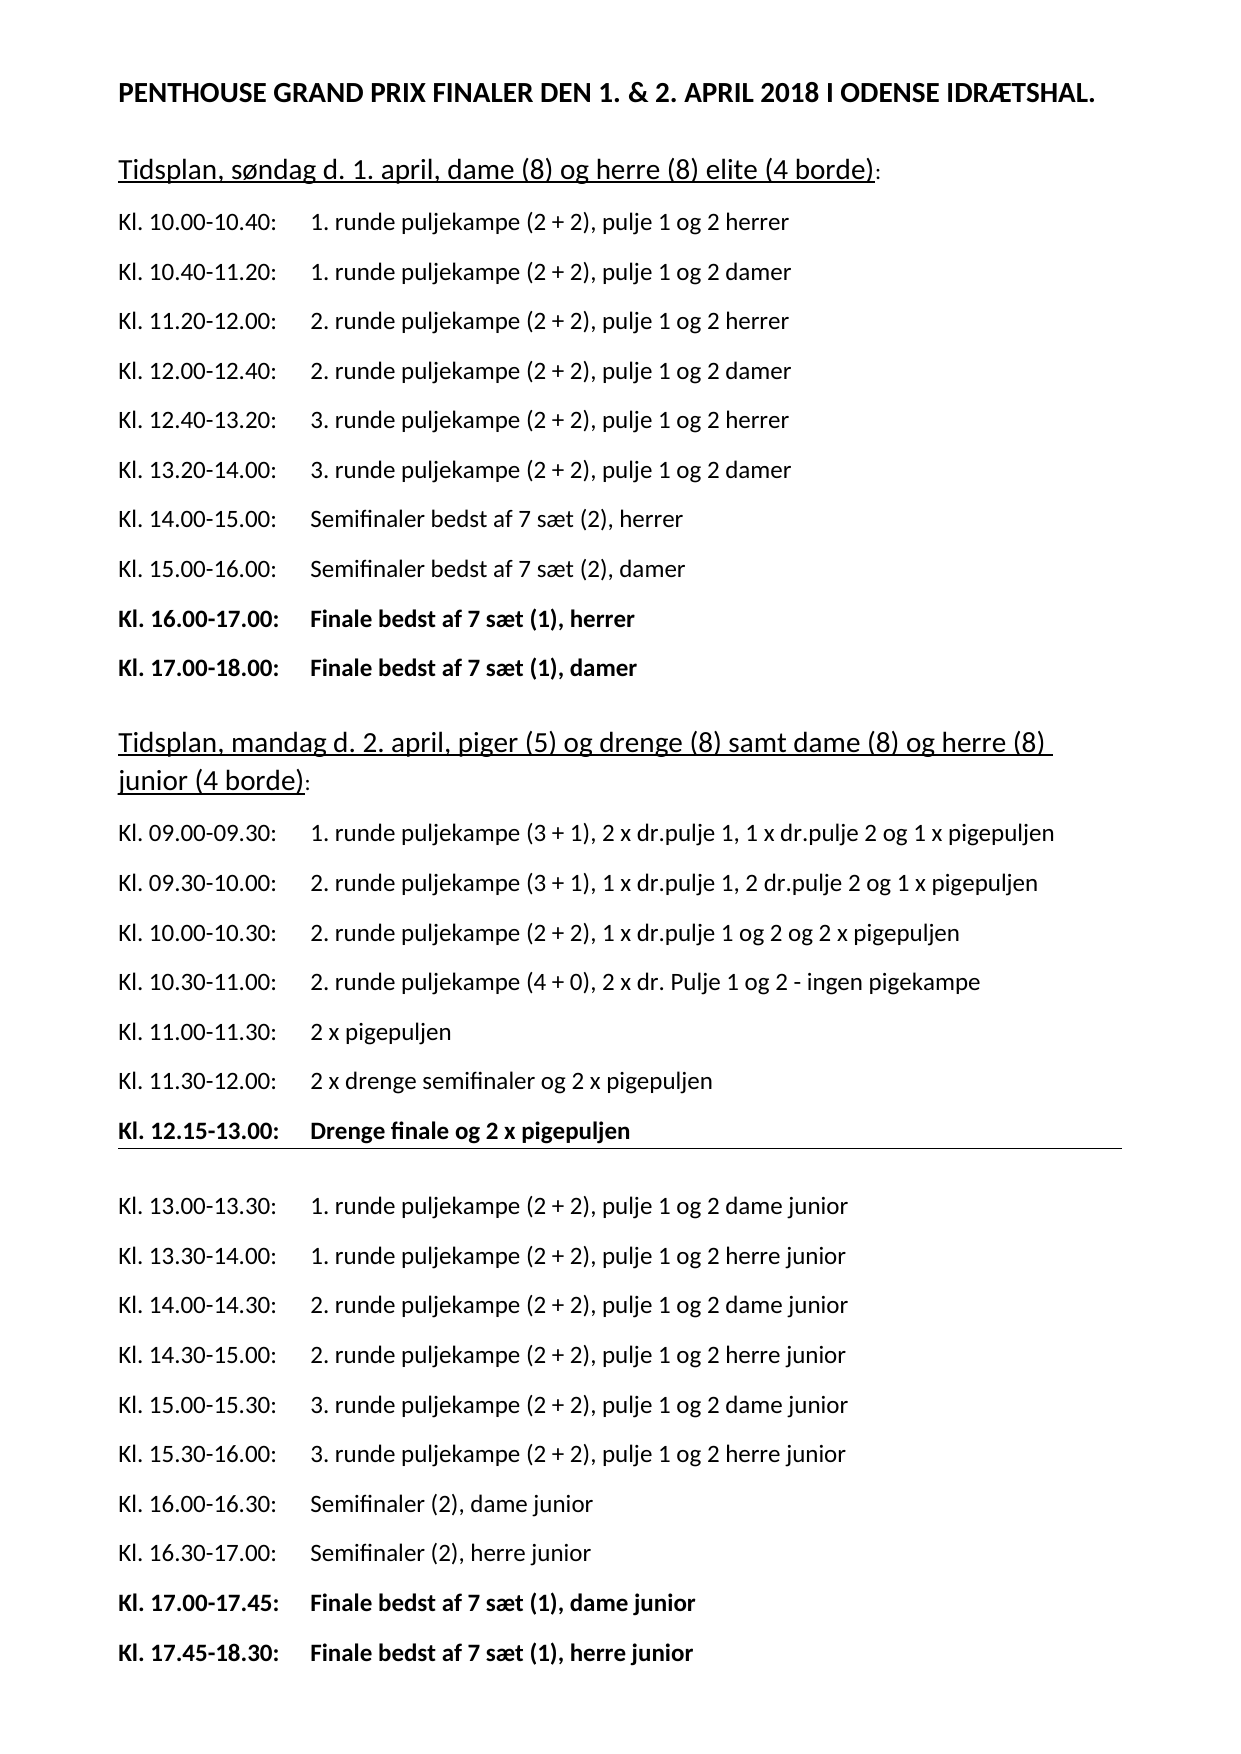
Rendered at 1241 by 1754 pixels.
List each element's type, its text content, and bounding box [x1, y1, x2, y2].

text Kl. 15.00-15.30: 3. runde puljekampe (2 + 2), pulje 1 og 2 dame junior [118, 1389, 1122, 1419]
text Kl. 13.30-14.00: 1. runde puljekampe (2 + 2), pulje 1 og 2 herre junior [118, 1240, 1122, 1271]
text Tidsplan, mandag d. 2. april, piger (5) og drenge (8) samt dame (8) og herre (8) junior (4 borde): [118, 724, 1122, 798]
text Kl. 10.40-11.20: 1. runde puljekampe (2 + 2), pulje 1 og 2 damer [118, 256, 1122, 286]
text Kl. 14.30-15.00: 2. runde puljekampe (2 + 2), pulje 1 og 2 herre junior [118, 1339, 1122, 1370]
text Kl. 13.20-14.00: 3. runde puljekampe (2 + 2), pulje 1 og 2 damer [118, 454, 1122, 484]
text Kl. 11.00-11.30: 2 x pigepuljen [118, 1016, 1122, 1046]
text Kl. 14.00-15.00: Semifinaler bedst af 7 sæt (2), herrer [118, 504, 1122, 534]
text Tidsplan, søndag d. 1. april, dame (8) og herre (8) elite (4 borde): [118, 151, 1122, 187]
text Kl. 09.30-10.00: 2. runde puljekampe (3 + 1), 1 x dr.pulje 1, 2 dr.pulje 2 og 1 x pigepuljen [118, 867, 1122, 898]
text Kl. 10.00-10.40: 1. runde puljekampe (2 + 2), pulje 1 og 2 herrer [118, 206, 1122, 237]
text Kl. 10.30-11.00: 2. runde puljekampe (4 + 0), 2 x dr. Pulje 1 og 2 - ingen pigekampe [118, 966, 1122, 997]
text Kl. 16.00-17.00: Finale bedst af 7 sæt (1), herrer [118, 603, 1122, 633]
text Kl. 12.15-13.00: Drenge finale og 2 x pigepuljen [118, 1115, 1122, 1148]
text Kl. 14.00-14.30: 2. runde puljekampe (2 + 2), pulje 1 og 2 dame junior [118, 1289, 1122, 1320]
text Kl. 11.20-12.00: 2. runde puljekampe (2 + 2), pulje 1 og 2 herrer [118, 305, 1122, 336]
text Kl. 10.00-10.30: 2. runde puljekampe (2 + 2), 1 x dr.pulje 1 og 2 og 2 x pigepuljen [118, 917, 1122, 947]
text Kl. 16.30-17.00: Semifinaler (2), herre junior [118, 1537, 1122, 1568]
text PENTHOUSE GRAND PRIX FINALER DEN 1. & 2. APRIL 2018 I ODENSE IDRÆTSHAL. [118, 74, 1122, 109]
text Kl. 12.40-13.20: 3. runde puljekampe (2 + 2), pulje 1 og 2 herrer [118, 404, 1122, 435]
text Kl. 11.30-12.00: 2 x drenge semifinaler og 2 x pigepuljen [118, 1066, 1122, 1096]
text Kl. 17.00-18.00: Finale bedst af 7 sæt (1), damer [118, 652, 1122, 683]
text Kl. 17.00-17.45: Finale bedst af 7 sæt (1), dame junior [118, 1587, 1122, 1618]
text Kl. 16.00-16.30: Semifinaler (2), dame junior [118, 1488, 1122, 1518]
text Kl. 15.00-16.00: Semifinaler bedst af 7 sæt (2), damer [118, 553, 1122, 584]
text Kl. 13.00-13.30: 1. runde puljekampe (2 + 2), pulje 1 og 2 dame junior [118, 1190, 1122, 1221]
text Kl. 12.00-12.40: 2. runde puljekampe (2 + 2), pulje 1 og 2 damer [118, 355, 1122, 385]
text Kl. 09.00-09.30: 1. runde puljekampe (3 + 1), 2 x dr.pulje 1, 1 x dr.pulje 2 og 1 x pigepuljen [118, 818, 1122, 848]
text Kl. 15.30-16.00: 3. runde puljekampe (2 + 2), pulje 1 og 2 herre junior [118, 1438, 1122, 1469]
text Kl. 17.45-18.30: Finale bedst af 7 sæt (1), herre junior [118, 1637, 1122, 1667]
